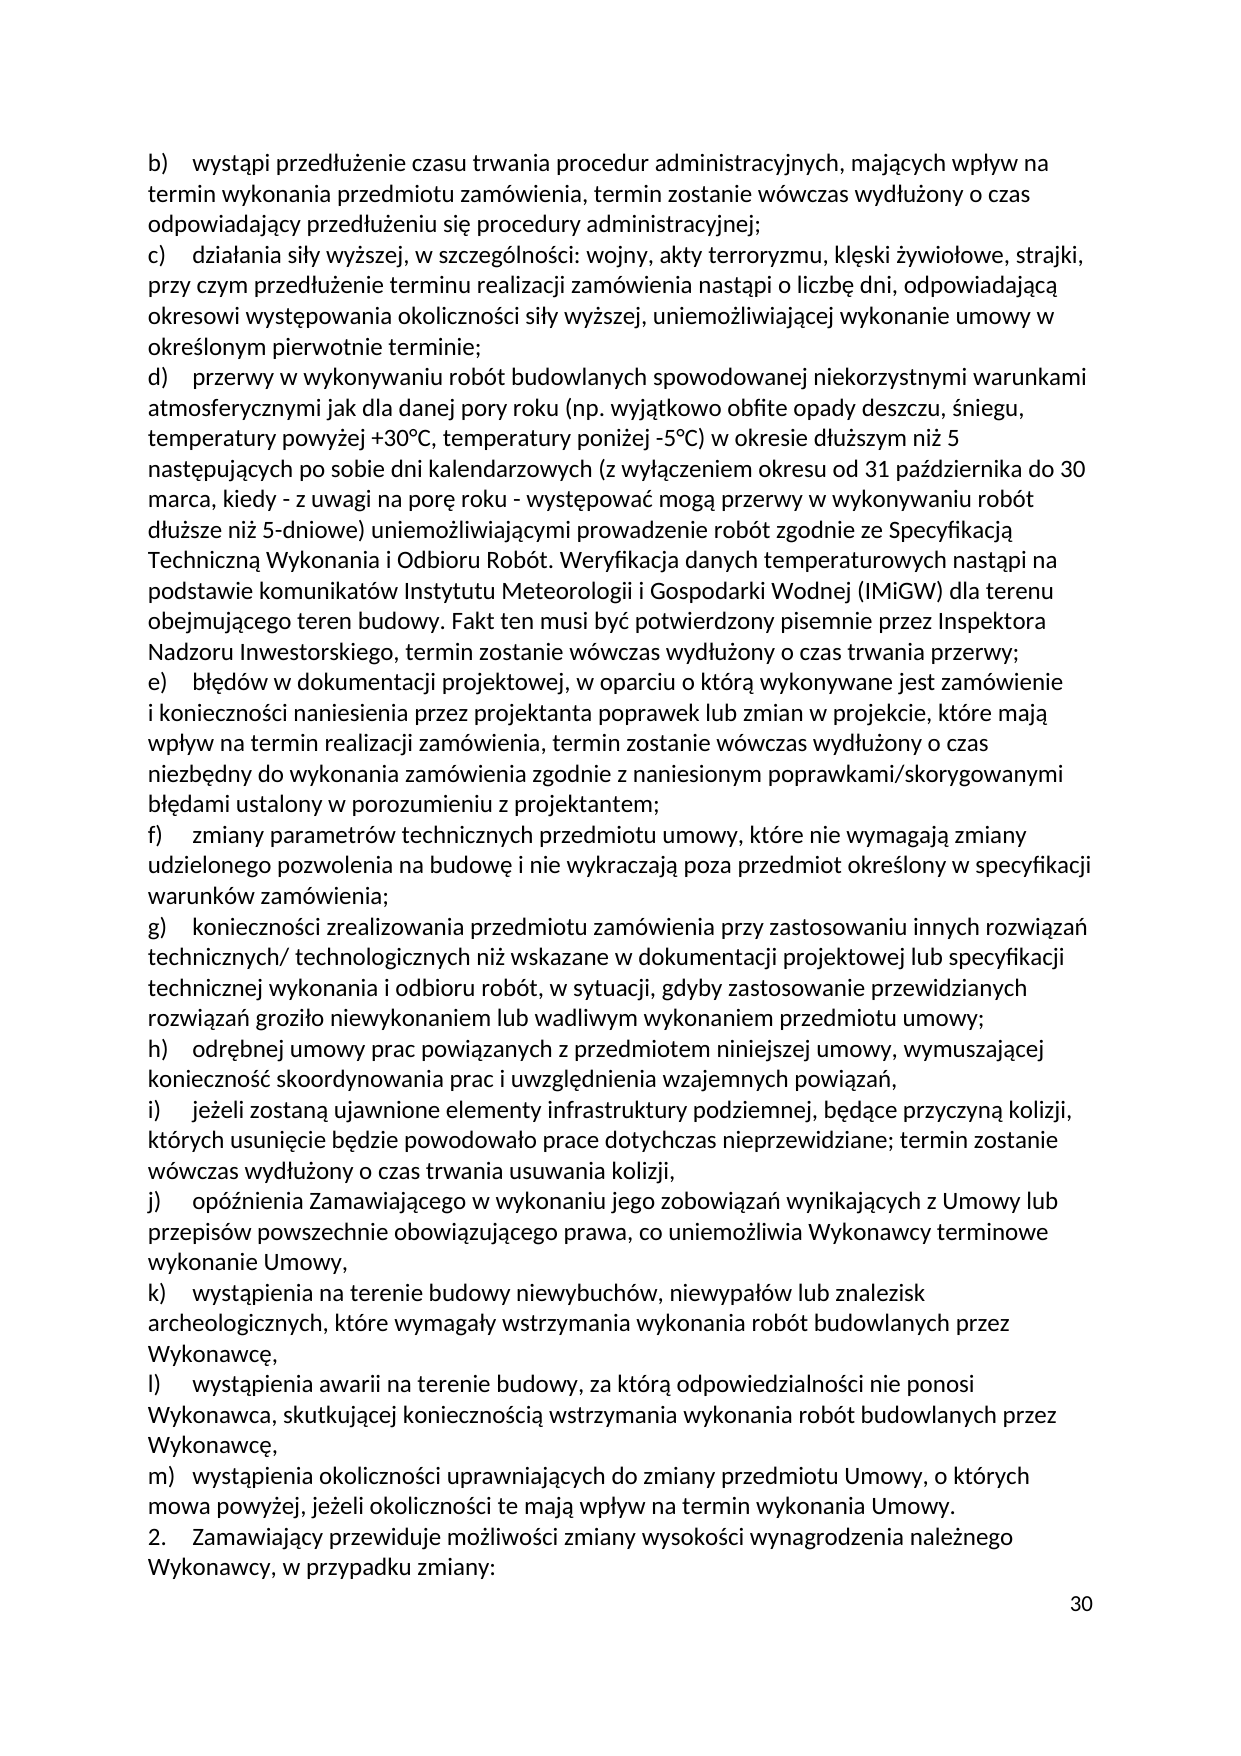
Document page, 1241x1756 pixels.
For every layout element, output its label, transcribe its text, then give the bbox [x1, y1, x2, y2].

list wystąpienia awarii na terenie budowy, za którą odpowiedzialności nie ponosi Wykonawca, skutkującej koniecznością wstrzymania wykonania robót budowlanych przez Wykonawcę, [148, 1368, 1093, 1460]
list zmiany parametrów technicznych przedmiotu umowy, które nie wymagają zmiany udzielonego pozwolenia na budowę i nie wykraczają poza przedmiot określony w specyfikacji warunków zamówienia; [148, 819, 1093, 911]
list błędów w dokumentacji projektowej, w oparciu o którą wykonywane jest zamówienie i konieczności naniesienia przez projektanta poprawek lub zmian w projekcie, które mają wpływ na termin realizacji zamówienia, termin zostanie wówczas wydłużony o czas niezbędny do wykonania zamówienia zgodnie z naniesionym poprawkami/skorygowanymi błędami ustalony w porozumieniu z projektantem; [148, 666, 1093, 819]
list wystąpienia okoliczności uprawniających do zmiany przedmiotu Umowy, o których mowa powyżej, jeżeli okoliczności te mają wpływ na termin wykonania Umowy. [148, 1460, 1093, 1521]
list działania siły wyższej, w szczególności: wojny, akty terroryzmu, klęski żywiołowe, strajki, przy czym przedłużenie terminu realizacji zamówienia nastąpi o liczbę dni, odpowiadającą okresowi występowania okoliczności siły wyższej, uniemożliwiającej wykonanie umowy w określonym pierwotnie terminie; [148, 239, 1093, 361]
list Zamawiający przewiduje możliwości zmiany wysokości wynagrodzenia należnego Wykonawcy, w przypadku zmiany: [148, 1521, 1093, 1582]
list odrębnej umowy prac powiązanych z przedmiotem niniejszej umowy, wymuszającej konieczność skoordynowania prac i uwzględnienia wzajemnych powiązań, [148, 1033, 1093, 1094]
list przerwy w wykonywaniu robót budowlanych spowodowanej niekorzystnymi warunkami atmosferycznymi jak dla danej pory roku (np. wyjątkowo obfite opady deszczu, śniegu, temperatury powyżej +30°C, temperatury poniżej -5°C) w okresie dłuższym niż 5 następujących po sobie dni kalendarzowych (z wyłączeniem okresu od 31 października do 30 marca, kiedy - z uwagi na porę roku - występować mogą przerwy w wykonywaniu robót dłuższe niż 5-dniowe) uniemożliwiającymi prowadzenie robót zgodnie ze Specyfikacją Techniczną Wykonania i Odbioru Robót. Weryfikacja danych temperaturowych nastąpi na podstawie komunikatów Instytutu Meteorologii i Gospodarki Wodnej (IMiGW) dla terenu obejmującego teren budowy. Fakt ten musi być potwierdzony pisemnie przez Inspektora Nadzoru Inwestorskiego, termin zostanie wówczas wydłużony o czas trwania przerwy; [148, 361, 1093, 666]
list wystąpienia na terenie budowy niewybuchów, niewypałów lub znalezisk archeologicznych, które wymagały wstrzymania wykonania robót budowlanych przez Wykonawcę, [148, 1277, 1093, 1368]
list wystąpi przedłużenie czasu trwania procedur administracyjnych, mających wpływ na termin wykonania przedmiotu zamówienia, termin zostanie wówczas wydłużony o czas odpowiadający przedłużeniu się procedury administracyjnej; [148, 148, 1093, 239]
list opóźnienia Zamawiającego w wykonaniu jego zobowiązań wynikających z Umowy lub przepisów powszechnie obowiązującego prawa, co uniemożliwia Wykonawcy terminowe wykonanie Umowy, [148, 1185, 1093, 1277]
list jeżeli zostaną ujawnione elementy infrastruktury podziemnej, będące przyczyną kolizji, których usunięcie będzie powodowało prace dotychczas nieprzewidziane; termin zostanie wówczas wydłużony o czas trwania usuwania kolizji, [148, 1094, 1093, 1185]
list konieczności zrealizowania przedmiotu zamówienia przy zastosowaniu innych rozwiązań technicznych/ technologicznych niż wskazane w dokumentacji projektowej lub specyfikacji technicznej wykonania i odbioru robót, w sytuacji, gdyby zastosowanie przewidzianych rozwiązań groziło niewykonaniem lub wadliwym wykonaniem przedmiotu umowy; [148, 911, 1093, 1033]
